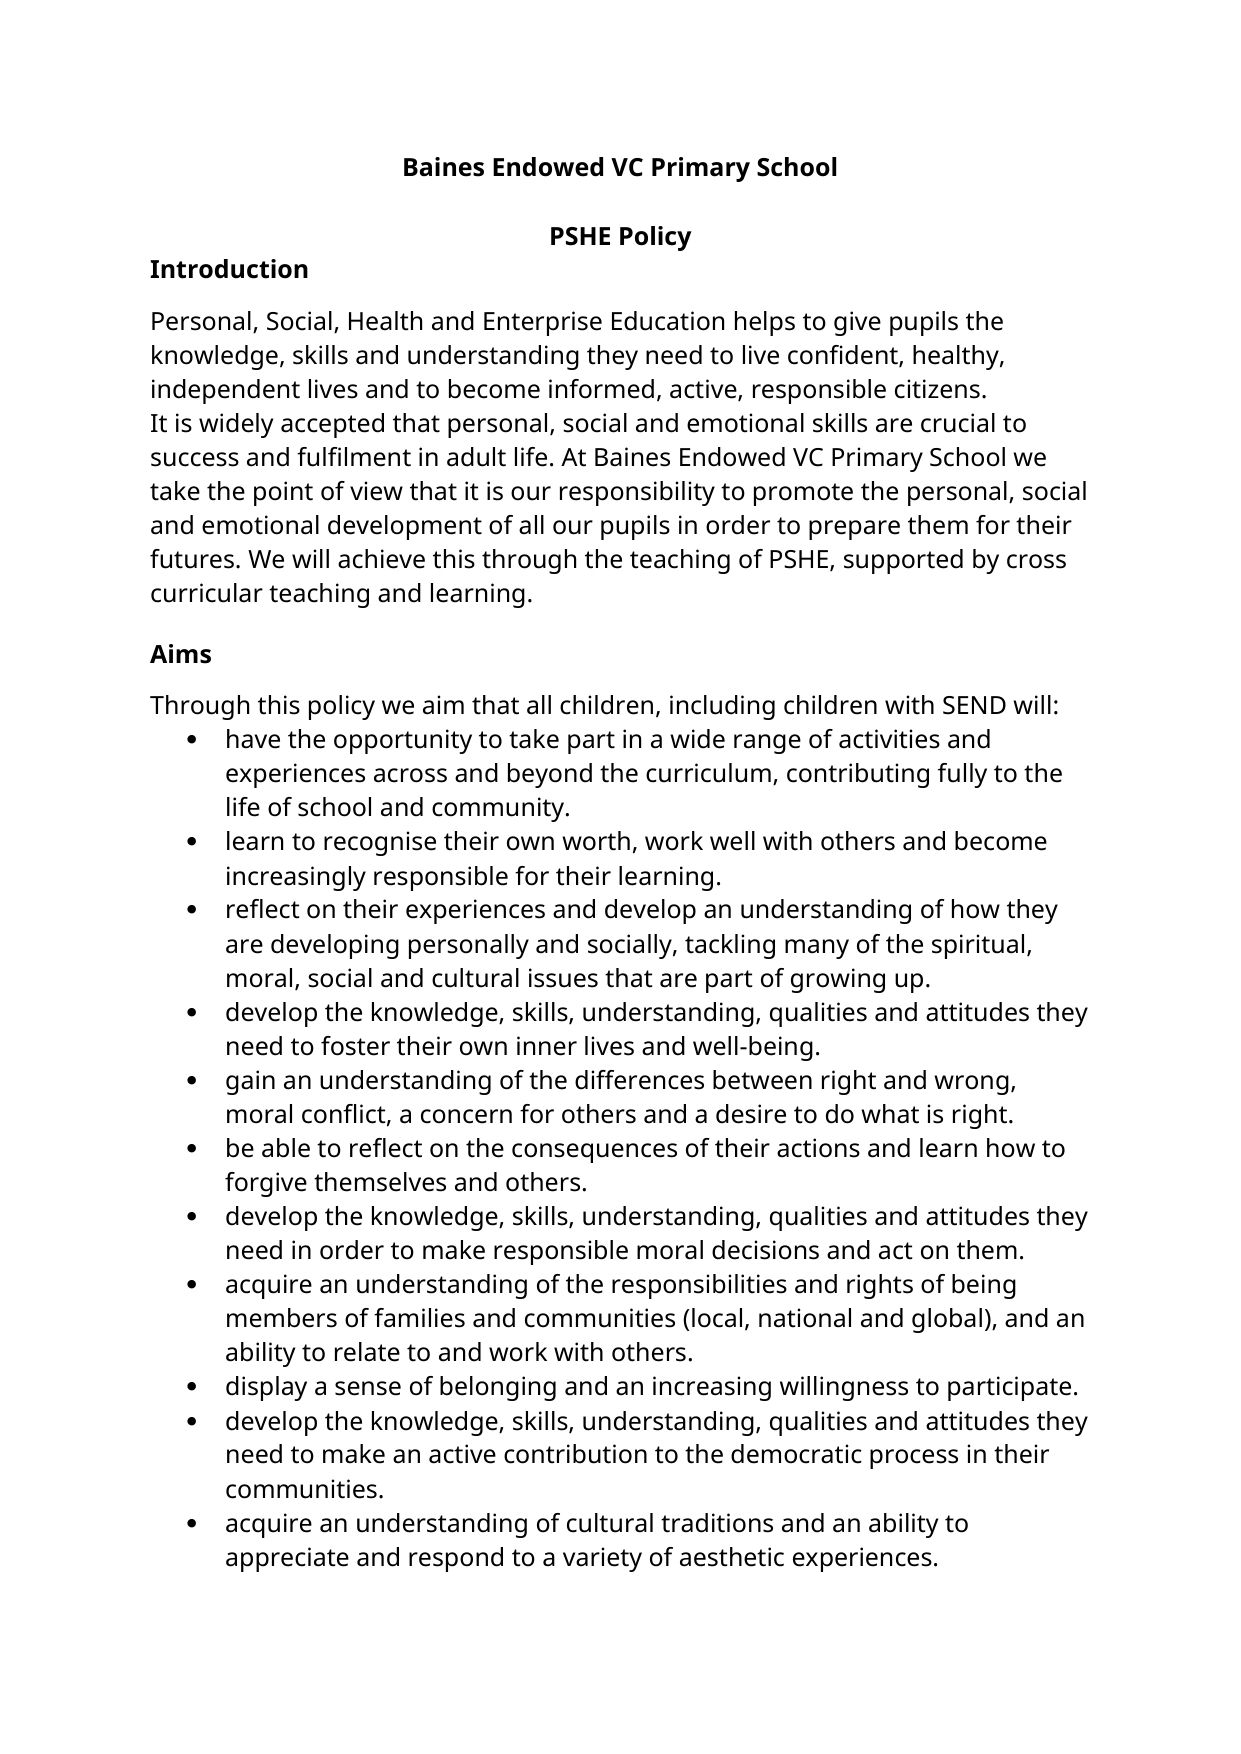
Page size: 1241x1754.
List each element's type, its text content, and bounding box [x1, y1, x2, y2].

list acquire an understanding of cultural traditions and an ability to appreciate and respond to a variety of aesthetic experiences. [187, 1505, 1090, 1573]
text Baines Endowed VC Primary School [150, 150, 1090, 184]
list develop the knowledge, skills, understanding, qualities and attitudes they need to make an active contribution to the democratic process in their communities. [187, 1403, 1090, 1505]
list acquire an understanding of the responsibilities and rights of being members of families and communities (local, national and global), and an ability to relate to and work with others. [187, 1267, 1090, 1369]
list develop the knowledge, skills, understanding, qualities and attitudes they need in order to make responsible moral decisions and act on them. [187, 1199, 1090, 1267]
text It is widely accepted that personal, social and emotional skills are crucial to success and fulfilment in adult life. At Baines Endowed VC Primary School we take the point of view that it is our responsibility to promote the personal, social and emotional development of all our pupils in order to prepare them for their futures. We will achieve this through the teaching of PSHE, supported by cross curricular teaching and learning. [150, 405, 1090, 610]
list display a sense of belonging and an increasing willingness to participate. [187, 1369, 1090, 1403]
list gain an understanding of the differences between right and wrong, moral conflict, a concern for others and a desire to do what is right. [187, 1062, 1090, 1131]
list develop the knowledge, skills, understanding, qualities and attitudes they need to foster their own inner lives and well-being. [187, 994, 1090, 1062]
list reflect on their experiences and develop an understanding of how they are developing personally and socially, tackling many of the spiritual, moral, social and cultural issues that are part of growing up. [187, 892, 1090, 994]
list learn to recognise their own worth, work well with others and become increasingly responsible for their learning. [187, 824, 1090, 892]
list be able to reflect on the consequences of their actions and learn how to forgive themselves and others. [187, 1131, 1090, 1199]
text Personal, Social, Health and Enterprise Education helps to give pupils the knowledge, skills and understanding they need to live confident, healthy, independent lives and to become informed, active, responsible citizens. [150, 303, 1090, 405]
text Aims [150, 637, 1090, 671]
text Introduction [150, 252, 1090, 286]
text Through this policy we aim that all children, including children with SEND will: [150, 688, 1090, 722]
text PSHE Policy [150, 218, 1090, 252]
list have the opportunity to take part in a wide range of activities and experiences across and beyond the curriculum, contributing fully to the life of school and community. [187, 722, 1090, 824]
